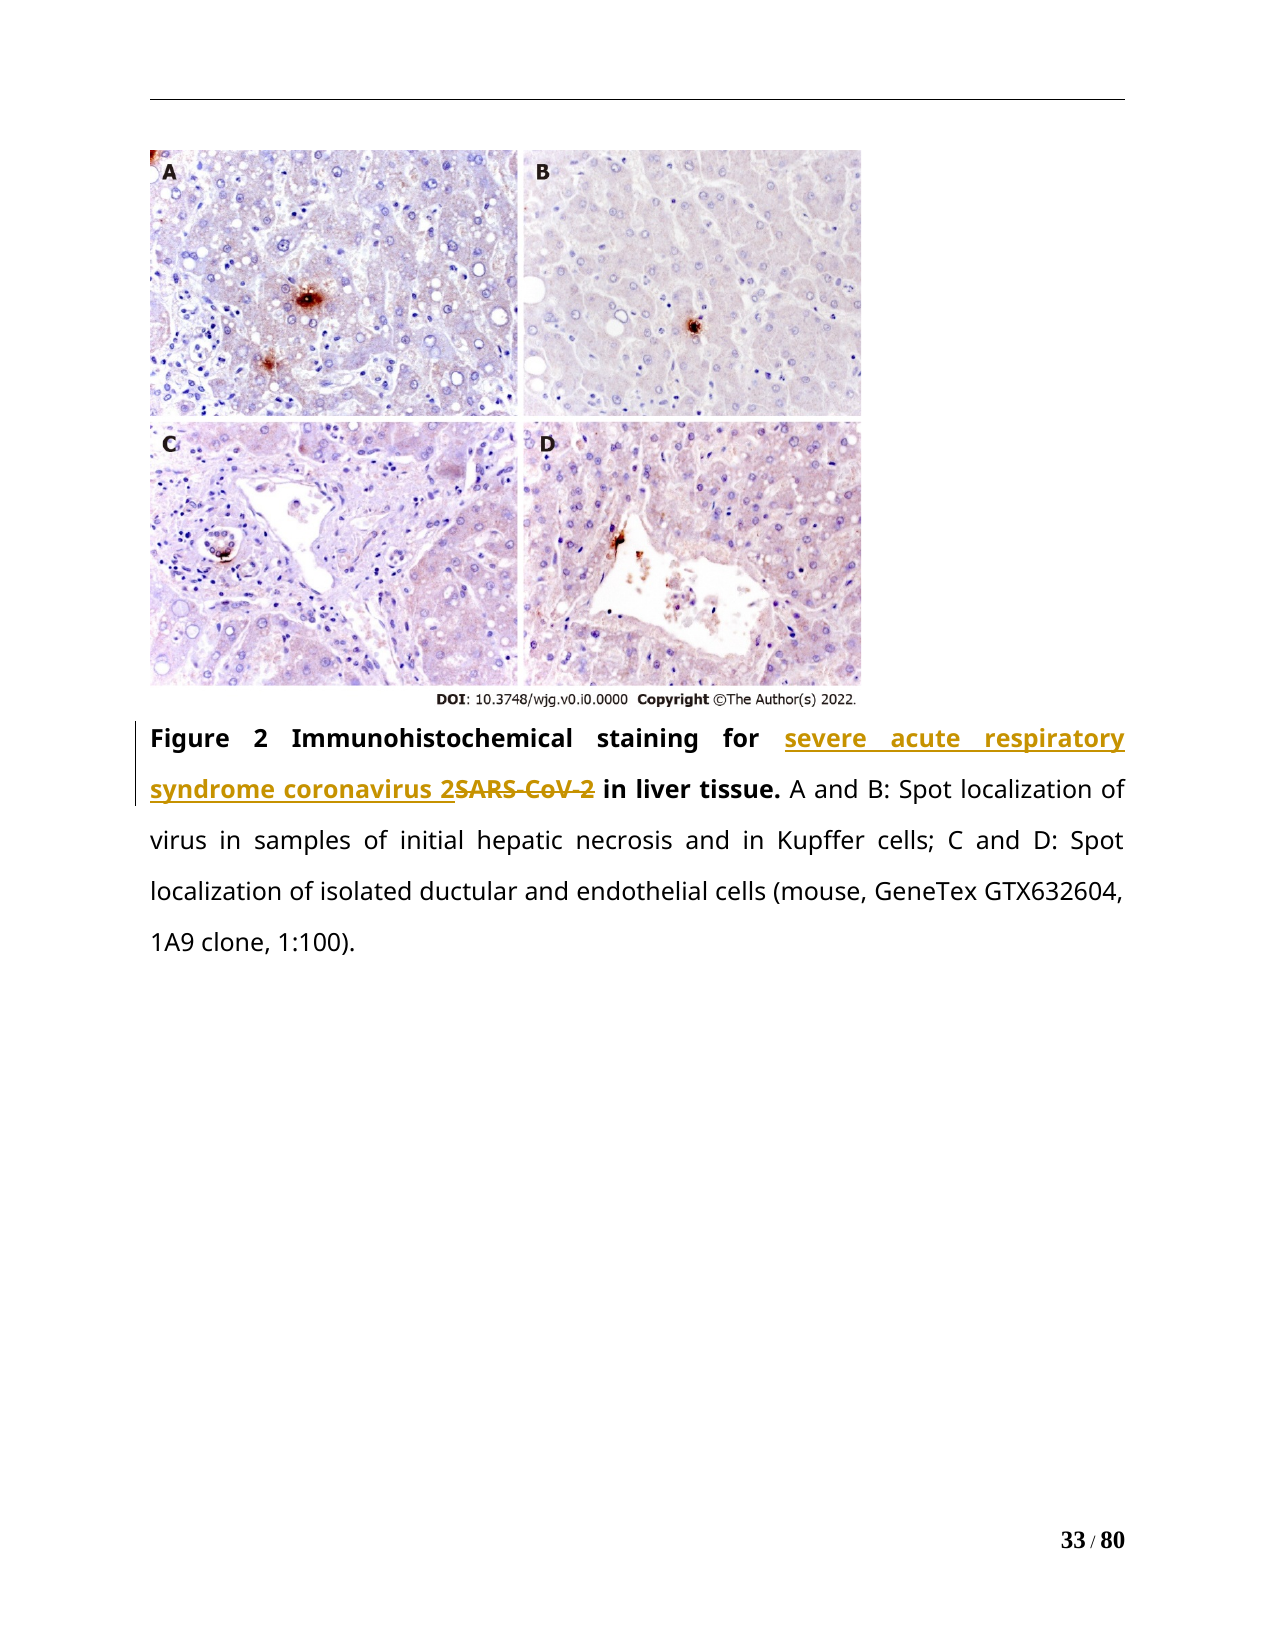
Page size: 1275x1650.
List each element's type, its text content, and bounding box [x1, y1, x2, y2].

text Figure 2 Immunohistochemical staining for in liver tissue. A and B: Spot localization of virus in samples of initial hepatic necrosis and in Kupffer cells; C and D: Spot localization of isolated ductular and endothelial cells (mouse, GeneTex GTX632604, 1A9 clone, 1:100). [150, 721, 1125, 959]
picture [150, 150, 862, 707]
